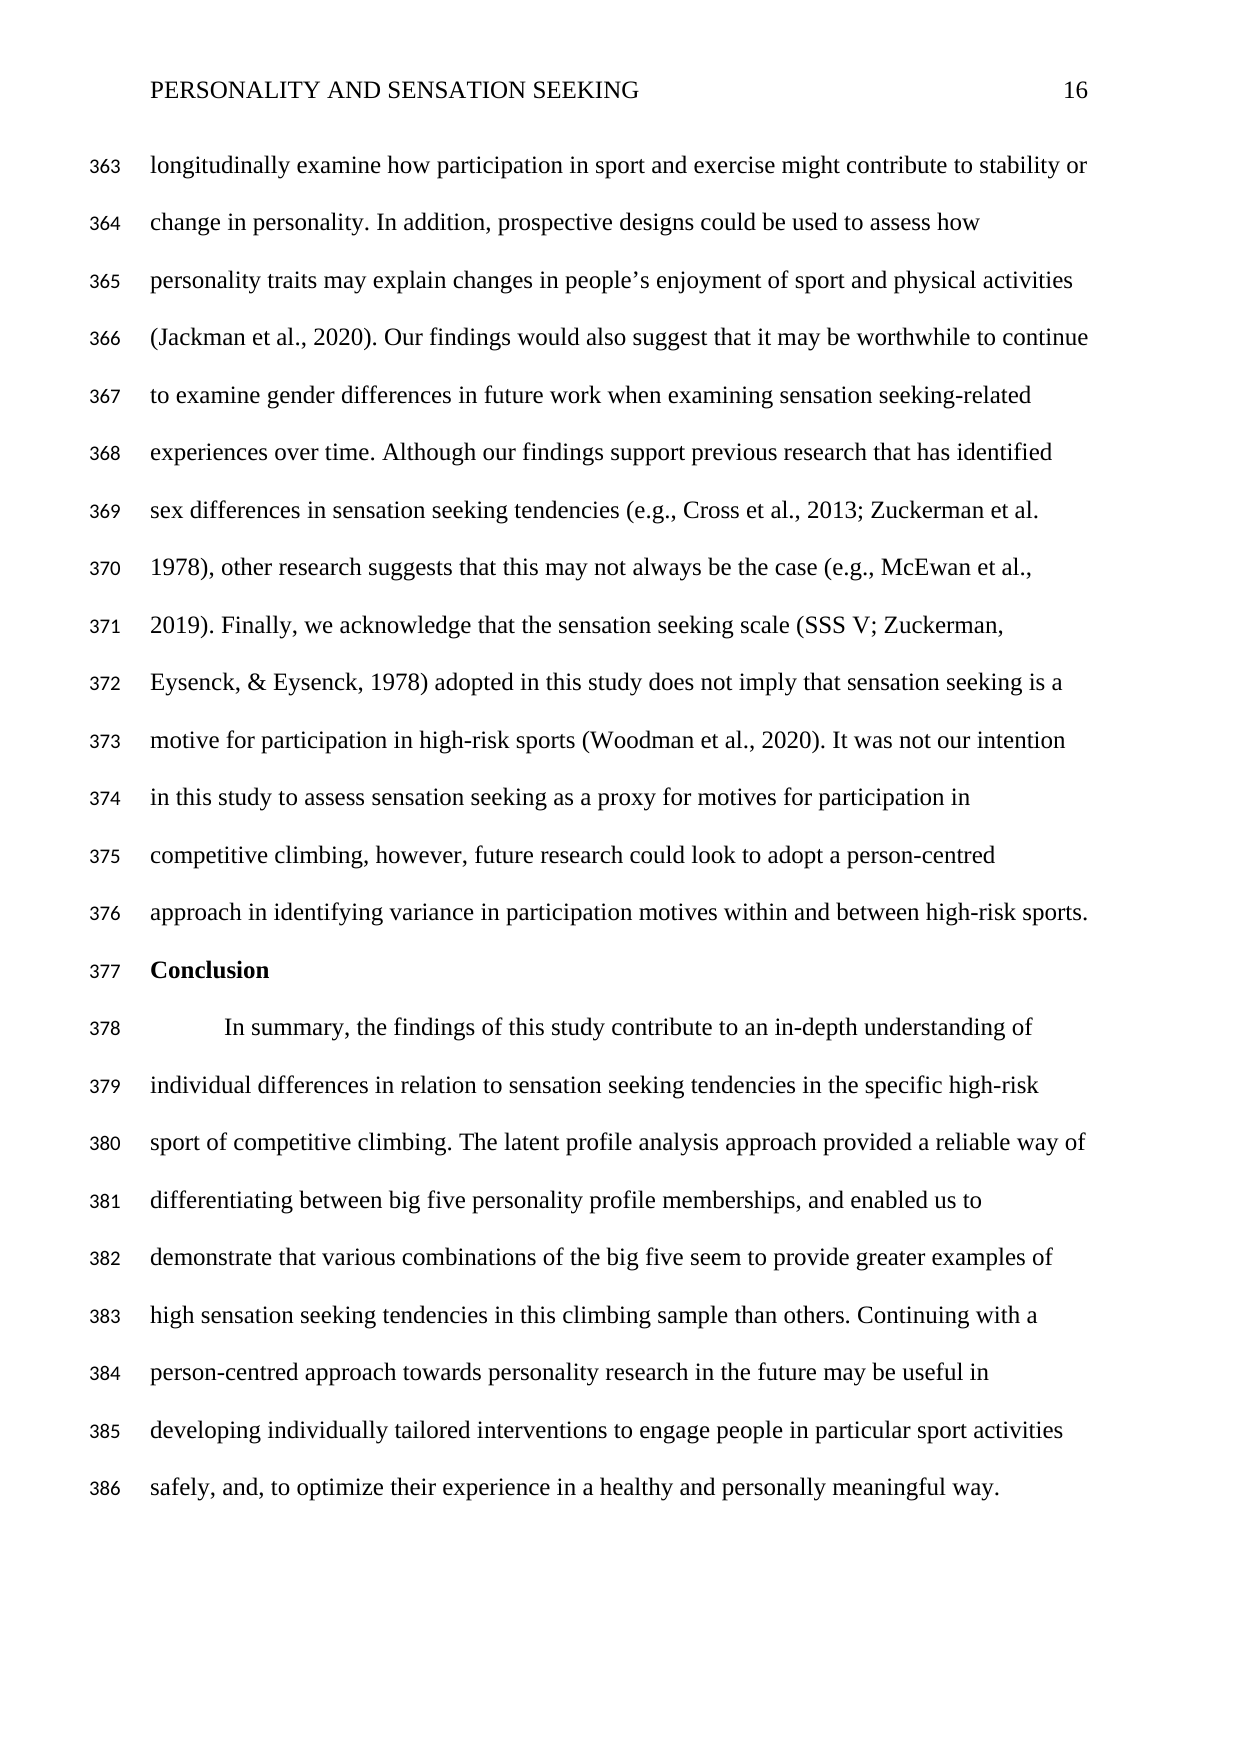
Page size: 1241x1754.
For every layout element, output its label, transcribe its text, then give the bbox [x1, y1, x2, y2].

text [150, 150, 1090, 926]
text In summary, the findings of this study contribute to an in-depth understanding of individual differences in relation to sensation seeking tendencies in the specific high-risk sport of competitive climbing. The latent profile analysis approach provided a reliable way of differentiating between big five personality profile memberships, and enabled us to demonstrate that various combinations of the big five seem to provide greater examples of high sensation seeking tendencies in this climbing sample than others. Continuing with a person-centred approach towards personality research in the future may be useful in developing individually tailored interventions to engage people in particular sport activities safely, and, to optimize their experience in a healthy and personally meaningful way. [150, 1012, 1090, 1501]
text Conclusion [150, 955, 1090, 984]
